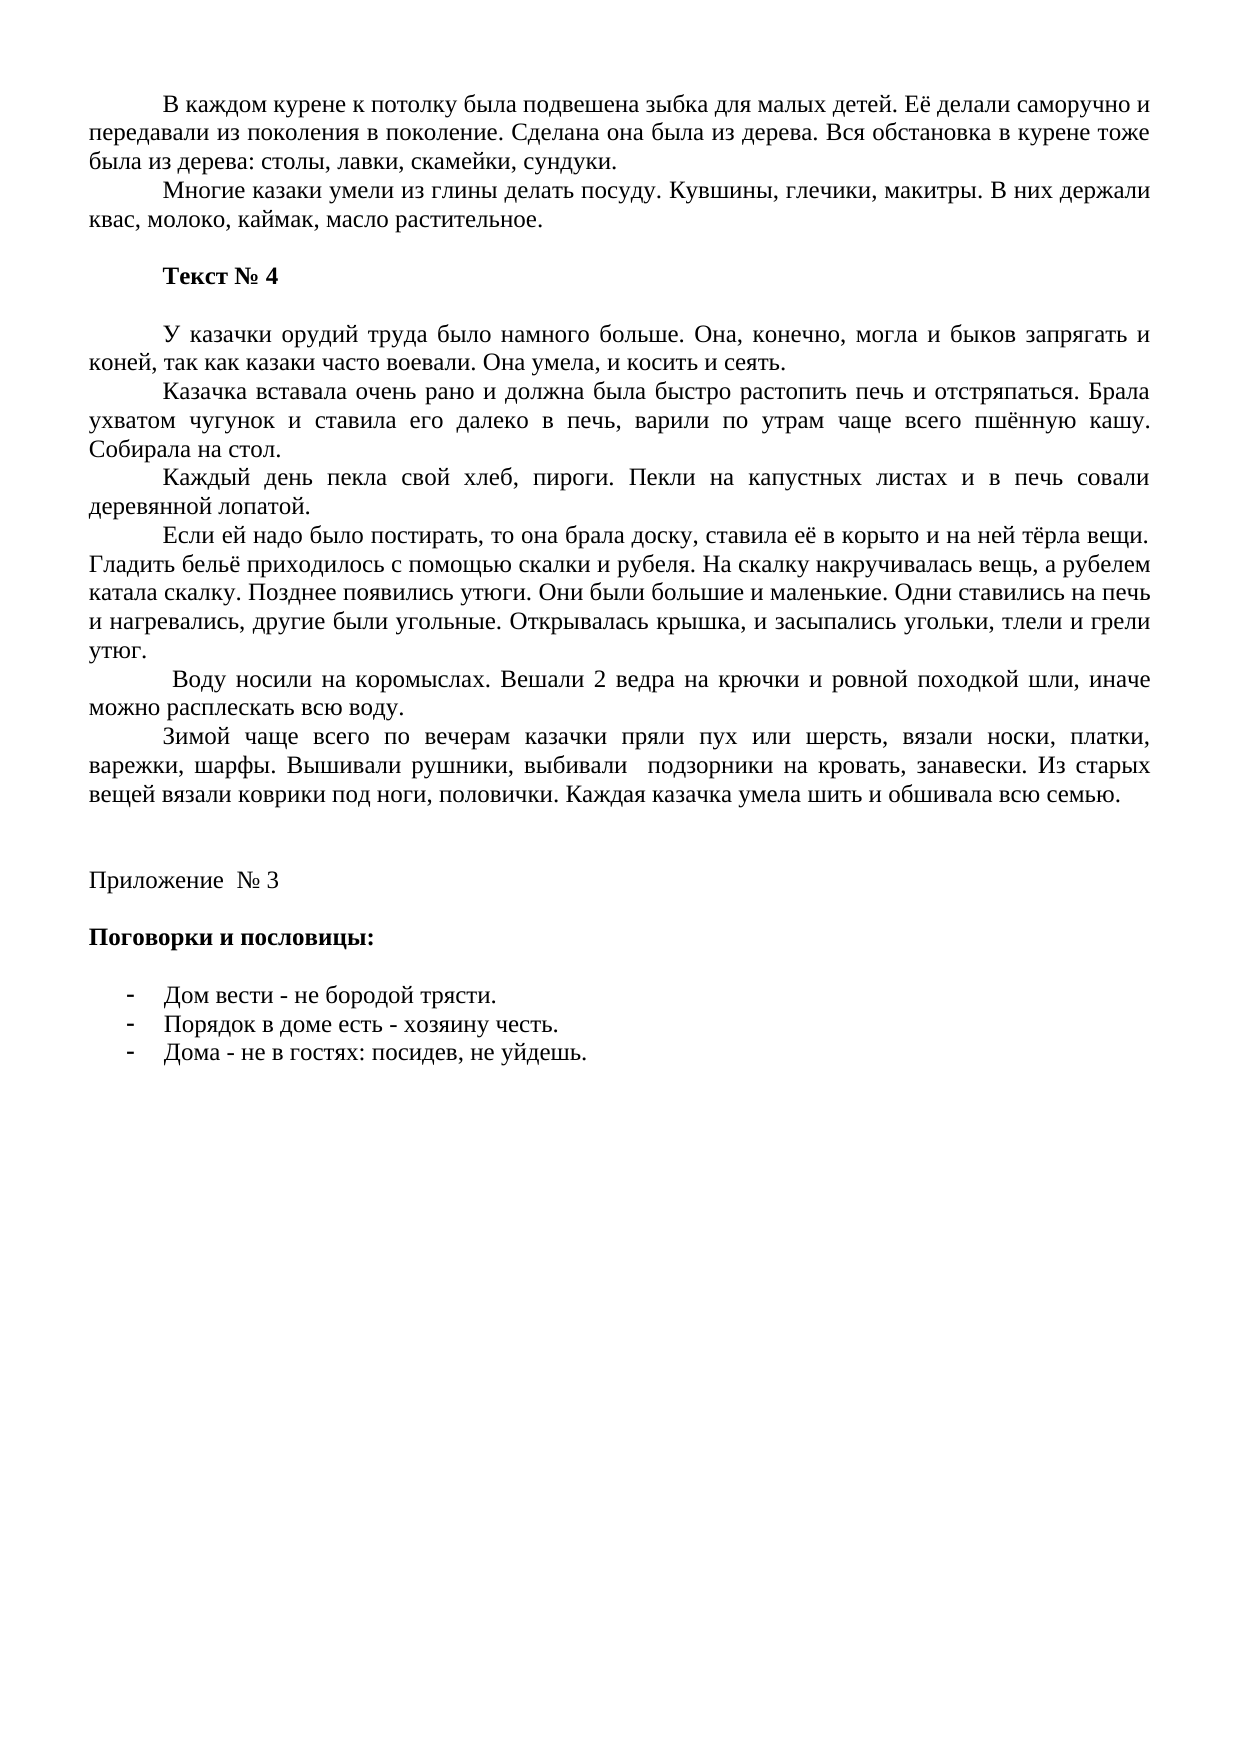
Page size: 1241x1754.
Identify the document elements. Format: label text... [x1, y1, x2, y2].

text Если ей надо было постирать, то она брала доску, ставила её в корыто и на ней тёрла вещи. Гладить бельё приходилось с помощью скалки и рубеля. На скалку накручивалась вещь, а рубелем катала скалку. Позднее появились утюги. Они были большие и маленькие. Одни ставились на печь и нагревались, другие были угольные. Открывалась крышка, и засыпались угольки, тлели и грели утюг. [89, 520, 1152, 664]
list Дома - не в гостях: посидев, не уйдешь. [126, 1037, 1152, 1066]
list Порядок в доме есть - хозяину честь. [126, 1009, 1152, 1037]
text Воду носили на коромыслах. Вешали 2 ведра на крючки и ровной походкой шли, иначе можно расплескать всю воду. [89, 664, 1152, 721]
text Текст № 4 [89, 261, 1152, 290]
text Приложение № 3 [89, 865, 1152, 894]
text Зимой чаще всего по вечерам казачки пряли пух или шерсть, вязали носки, платки, варежки, шарфы. Вышивали рушники, выбивали подзорники на кровать, занавески. Из старых вещей вязали коврики под ноги, половички. Каждая казачка умела шить и обшивала всю семью. [89, 721, 1152, 807]
text В каждом курене к потолку была подвешена зыбка для малых детей. Её делали саморучно и передавали из поколения в поколение. Сделана она была из дерева. Вся обстановка в курене тоже была из дерева: столы, лавки, скамейки, сундуки. [89, 89, 1152, 175]
text Многие казаки умели из глины делать посуду. Кувшины, глечики, макитры. В них держали квас, молоко, каймак, масло растительное. [89, 175, 1152, 232]
text Поговорки и пословицы: [89, 922, 1152, 951]
list Дом вести - не бородой трясти. [126, 980, 1152, 1009]
text Казачка вставала очень рано и должна была быстро растопить печь и отстряпаться. Брала ухватом чугунок и ставила его далеко в печь, варили по утрам чаще всего пшённую кашу. Собирала на стол. [89, 376, 1152, 462]
text У казачки орудий труда было намного больше. Она, конечно, могла и быков запрягать и коней, так как казаки часто воевали. Она умела, и косить и сеять. [89, 319, 1152, 376]
text Каждый день пекла свой хлеб, пироги. Пекли на капустных листах и в печь совали деревянной лопатой. [89, 462, 1152, 520]
